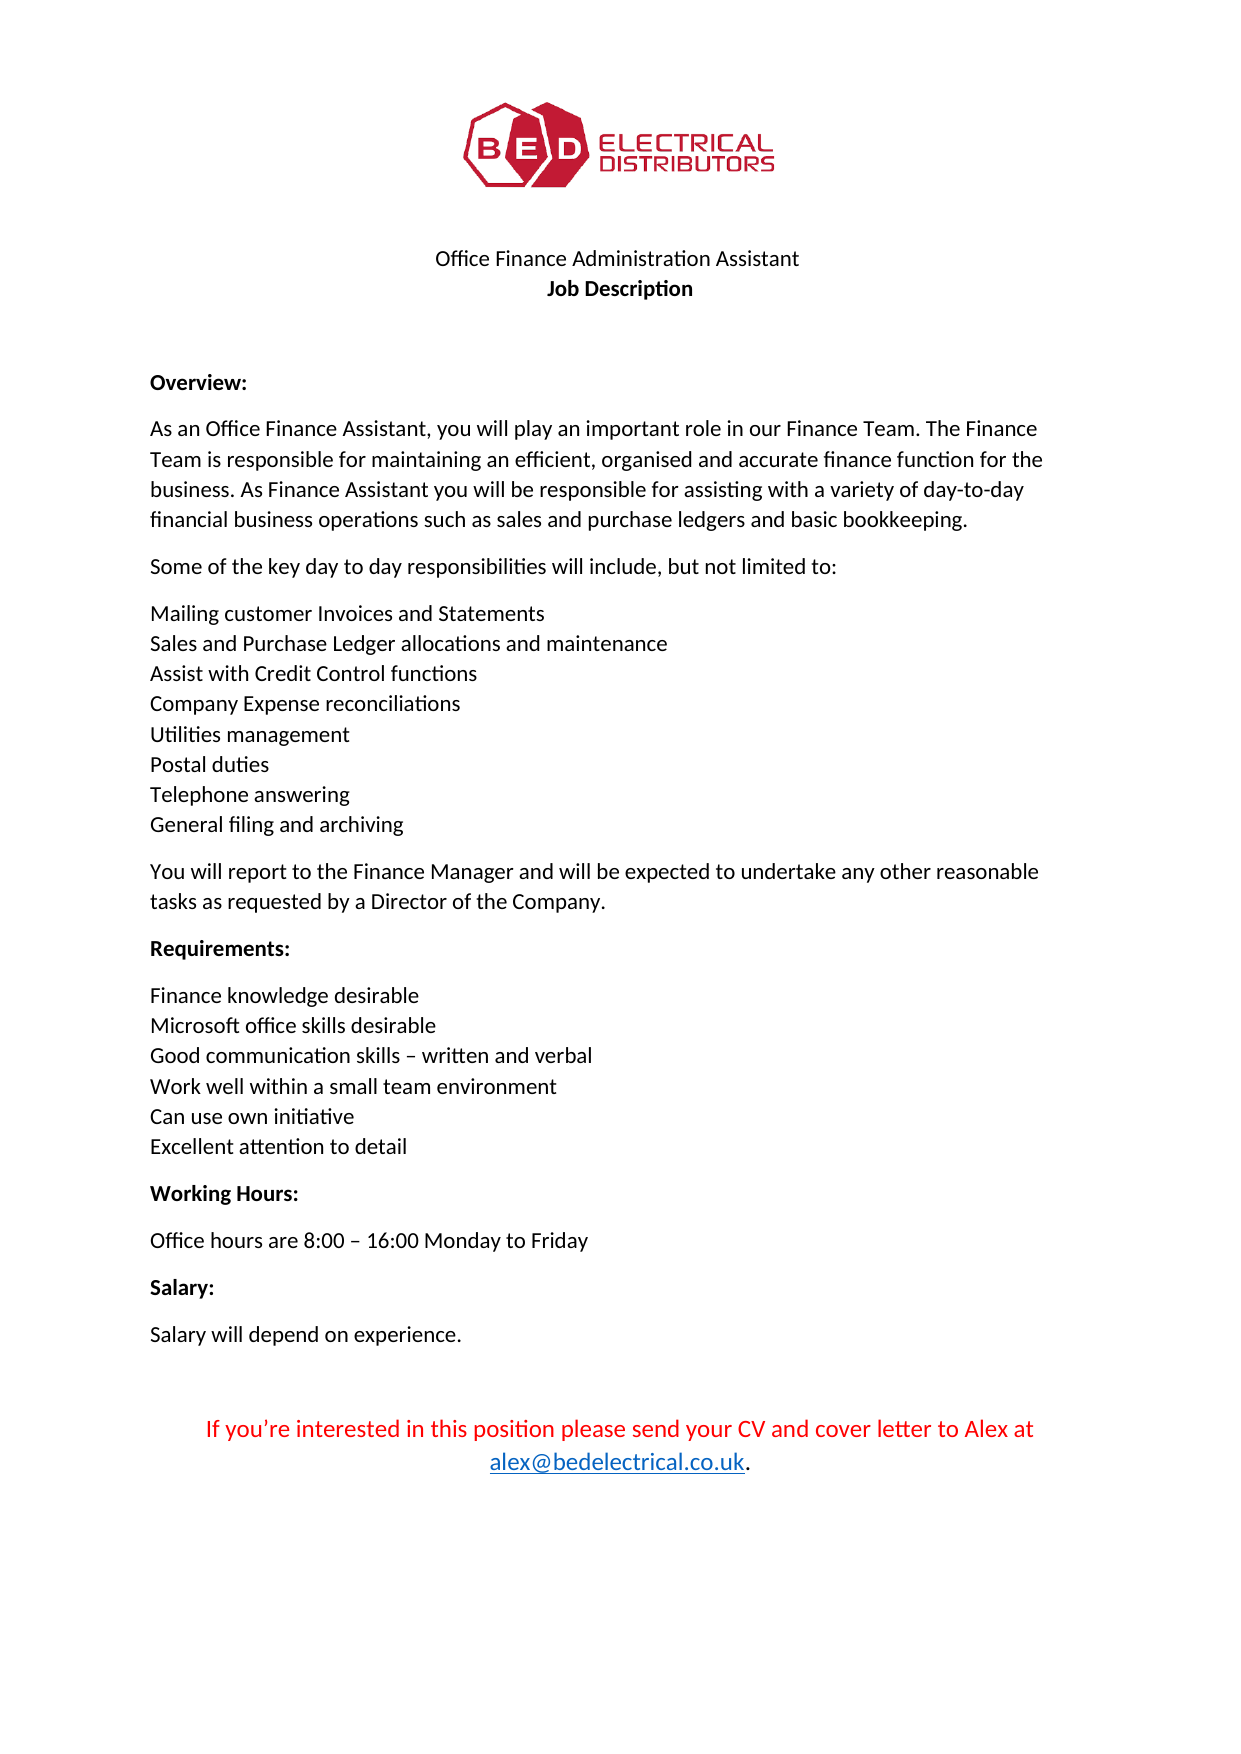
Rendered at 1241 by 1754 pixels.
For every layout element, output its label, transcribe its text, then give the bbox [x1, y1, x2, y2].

text You will report to the Finance Manager and will be expected to undertake any other reasonable tasks as requested by a Director of the Company. [150, 857, 1090, 916]
text Finance knowledge desirable Microsoft office skills desirable Good communication skills – written and verbal Work well within a small team environment Can use own initiative Excellent attention to detail [150, 981, 1090, 1160]
text Overview: [150, 368, 1090, 396]
text Office Finance Administration Assistant Job Description [150, 244, 1090, 302]
text As an Office Finance Assistant, you will play an important role in our Finance Team. The Finance Team is responsible for maintaining an efficient, organised and accurate finance function for the business. As Finance Assistant you will be responsible for assisting with a variety of day-to-day financial business operations such as sales and purchase ledgers and basic bookkeeping. [150, 414, 1090, 533]
text Some of the key day to day responsibilities will include, but not limited to: [150, 552, 1090, 580]
text Requirements: [150, 934, 1090, 962]
text Mailing customer Invoices and Statements Sales and Purchase Ledger allocations and maintenance Assist with Credit Control functions Company Expense reconciliations Utilities management Postal duties Telephone answering General filing and archiving [150, 599, 1090, 838]
picture [453, 92, 787, 205]
text Office hours are 8:00 – 16:00 Monday to Friday [150, 1226, 1090, 1254]
text Salary will depend on experience. [150, 1320, 1090, 1348]
text If you’re interested in this position please send your CV and cover letter to Alex at alex@bedelectrical.co.uk. [150, 1413, 1090, 1477]
text Salary: [150, 1273, 1090, 1301]
text Working Hours: [150, 1179, 1090, 1207]
